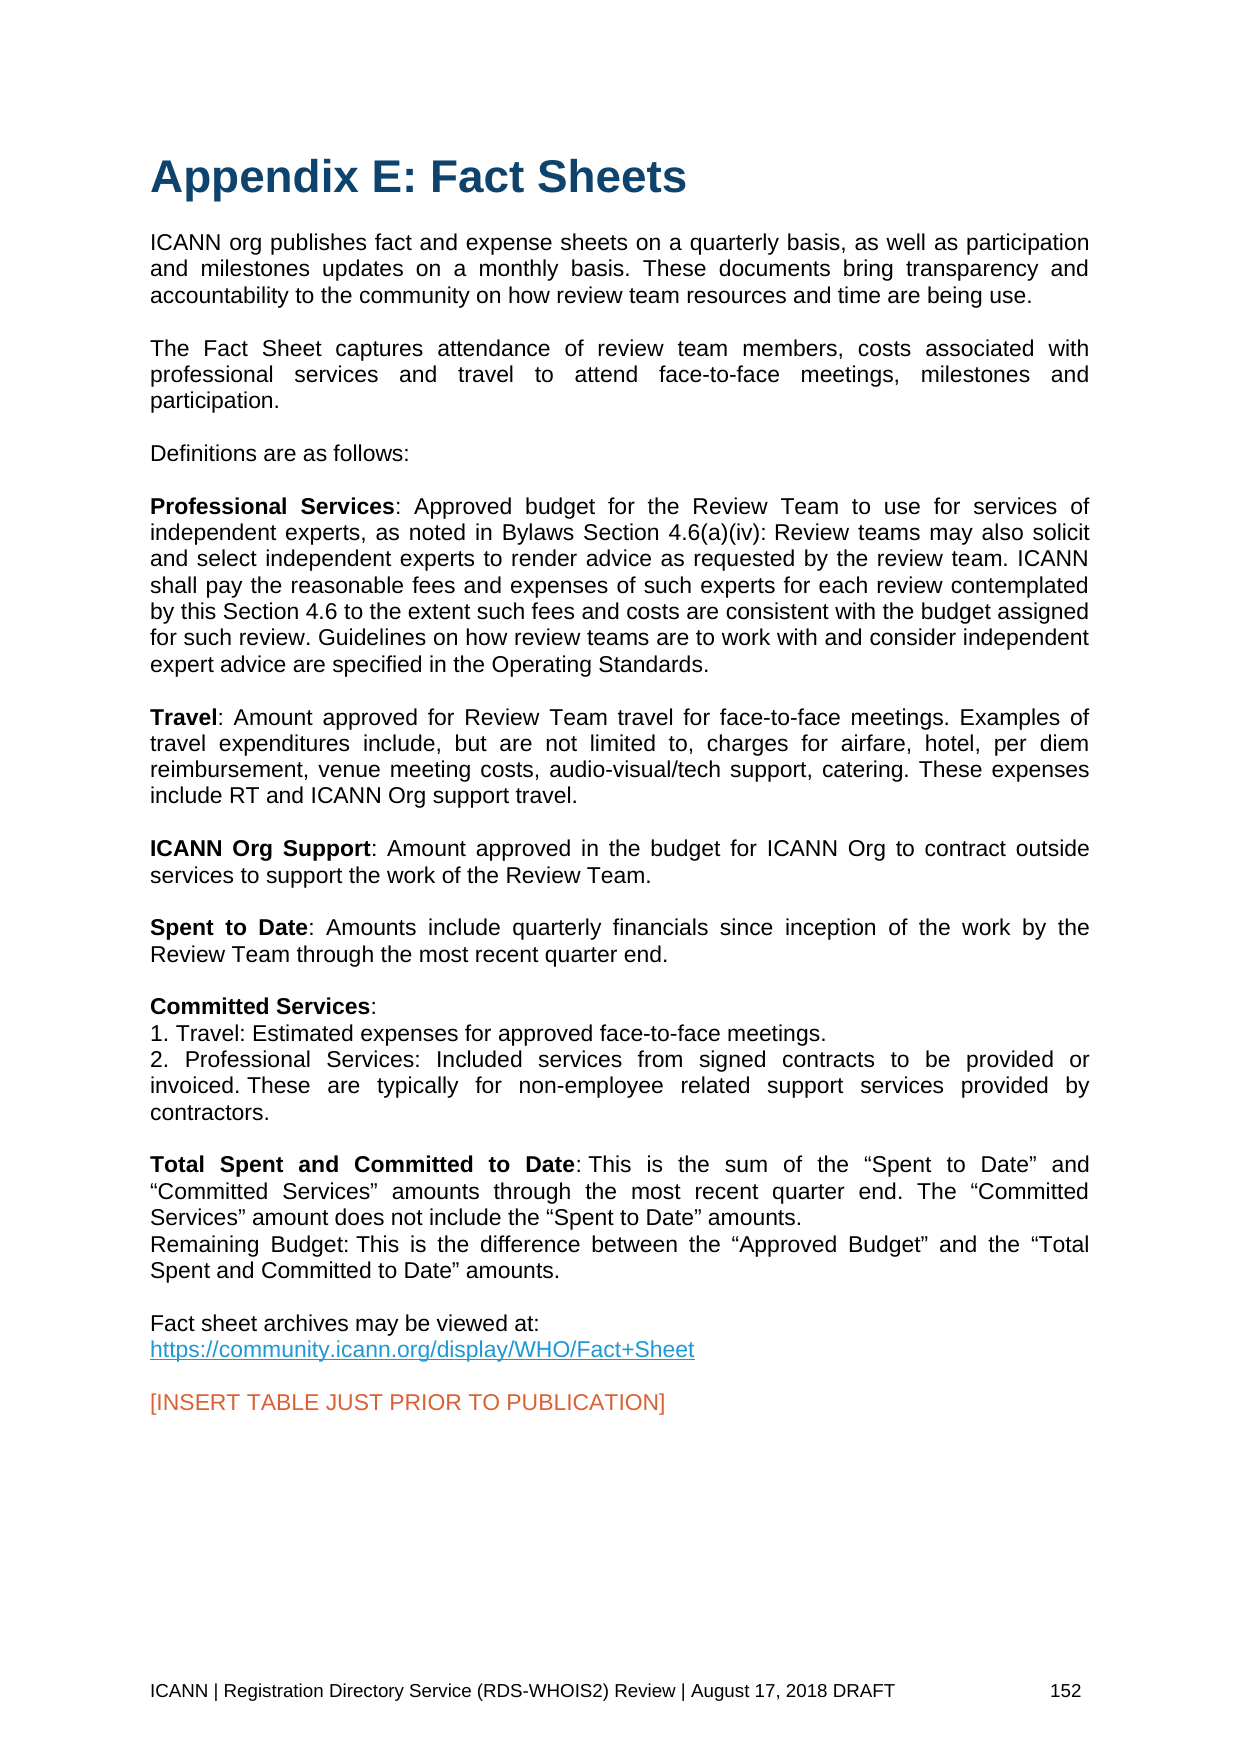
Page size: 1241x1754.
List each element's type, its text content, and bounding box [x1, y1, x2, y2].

text Remaining Budget: This is the difference between the “Approved Budget” and the “Total Spent and Committed to Date” amounts. [150, 1231, 1090, 1283]
text 1. Travel: Estimated expenses for approved face-to-face meetings. [150, 1020, 1090, 1046]
text 2. Professional Services: Included services from signed contracts to be provided or invoiced. These are typically for non-employee related support services provided by contractors. [150, 1046, 1090, 1125]
text https://community.icann.org/display/WHO/Fact+Sheet [150, 1336, 1090, 1362]
subtitle Appendix E: Fact Sheets [150, 150, 1090, 203]
text ICANN org publishes fact and expense sheets on a quarterly basis, as well as participation and milestones updates on a monthly basis. These documents bring transparency and accountability to the community on how review team resources and time are being use. [150, 229, 1090, 308]
text ICANN Org Support: Amount approved in the budget for ICANN Org to contract outside services to support the work of the Review Team. [150, 835, 1090, 888]
text Total Spent and Committed to Date: This is the sum of the “Spent to Date” and “Committed Services” amounts through the most recent quarter end. The “Committed Services” amount does not include the “Spent to Date” amounts. [150, 1151, 1090, 1231]
text Committed Services: [150, 993, 1090, 1020]
text The Fact Sheet captures attendance of review team members, costs associated with professional services and travel to attend face-to-face meetings, milestones and participation. [150, 334, 1090, 413]
text Professional Services: Approved budget for the Review Team to use for services of independent experts, as noted in Bylaws Section 4.6(a)(iv): Review teams may also solicit and select independent experts to render advice as requested by the review team. ICANN shall pay the reasonable fees and expenses of such experts for each review contemplated by this Section 4.6 to the extent such fees and costs are consistent with the budget assigned for such review. Guidelines on how review teams are to work with and consider independent expert advice are specified in the Operating Standards. [150, 493, 1090, 677]
text Definitions are as follows: [150, 440, 1090, 466]
text Spent to Date: Amounts include quarterly financials since inception of the work by the Review Team through the most recent quarter end. [150, 914, 1090, 967]
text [150, 1389, 1090, 1415]
text Fact sheet archives may be viewed at: [150, 1309, 1090, 1336]
text Travel: Amount approved for Review Team travel for face-to-face meetings. Examples of travel expenditures include, but are not limited to, charges for airfare, hotel, per diem reimbursement, venue meeting costs, audio-visual/tech support, catering. These expenses include RT and ICANN Org support travel. [150, 703, 1090, 809]
